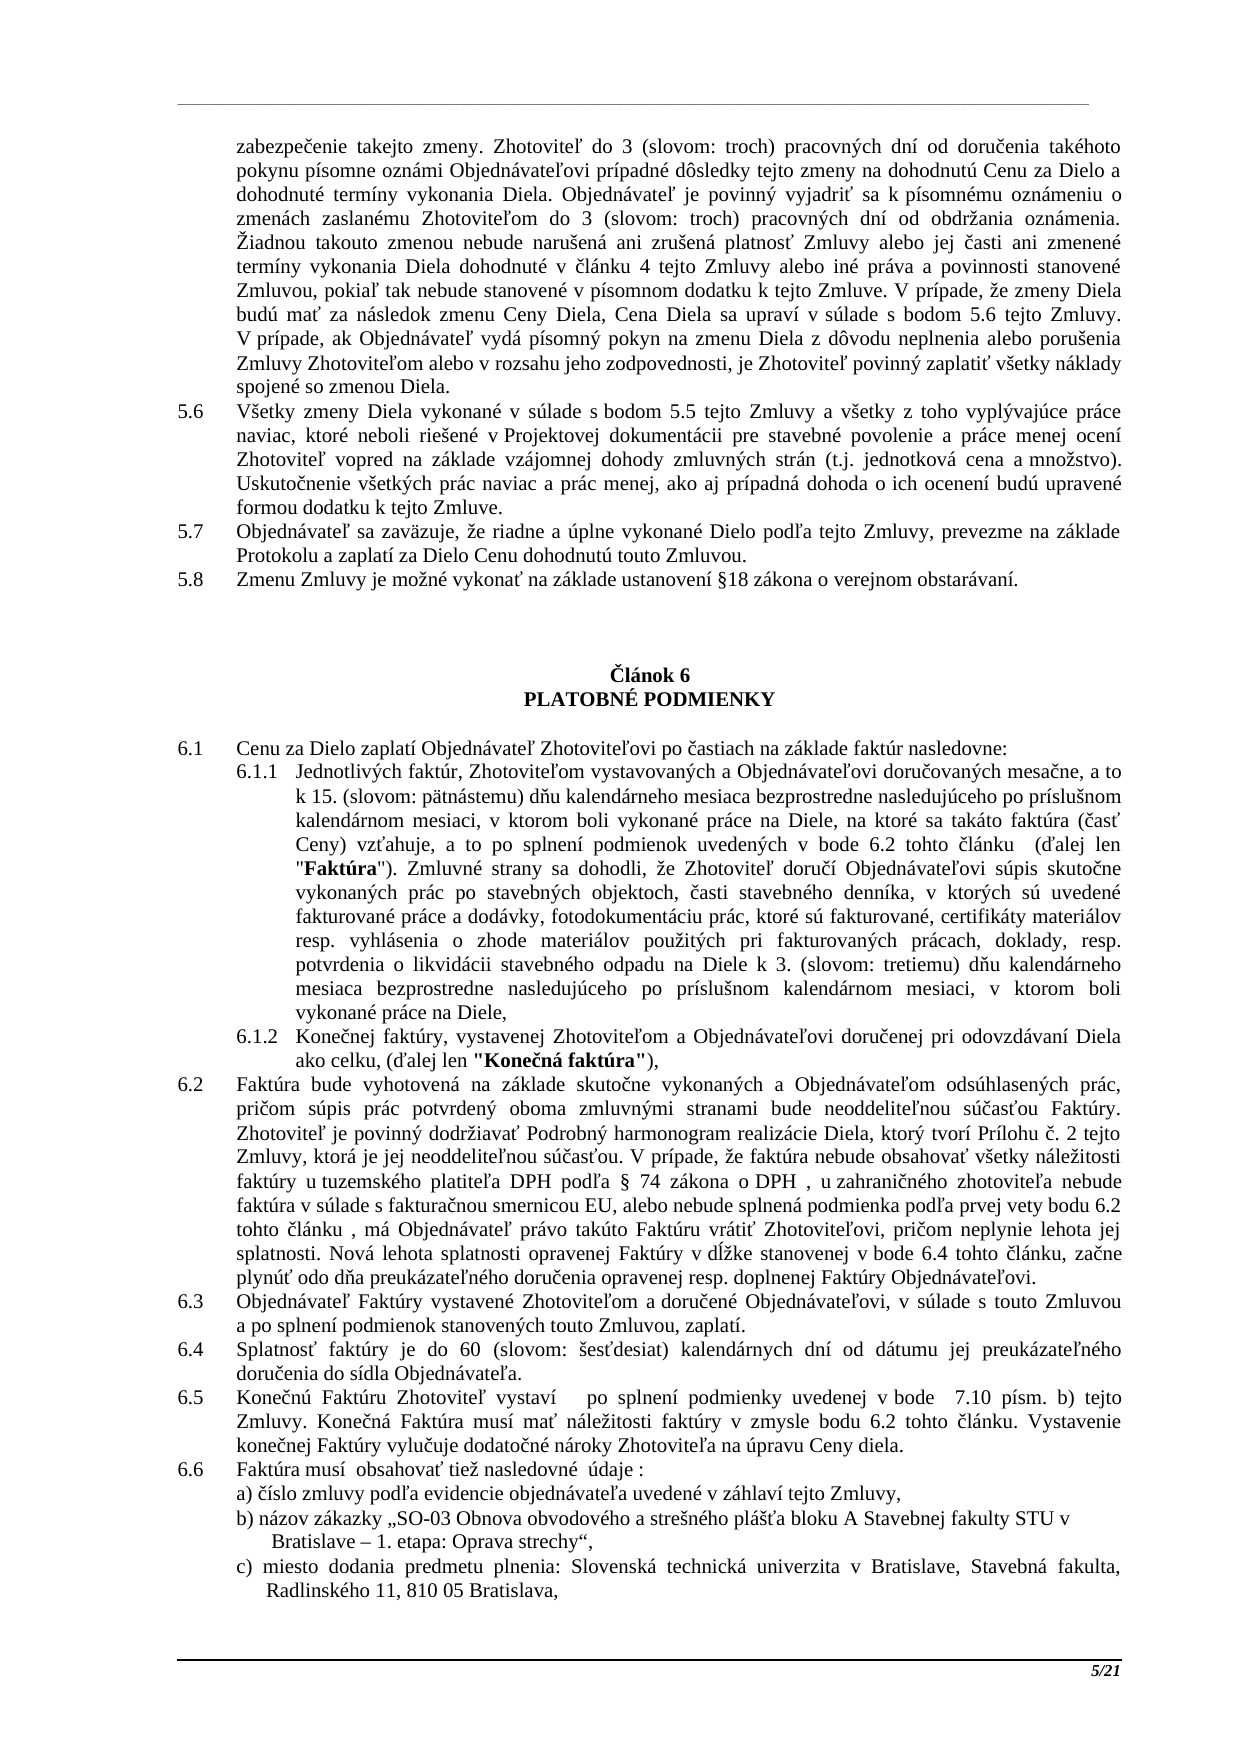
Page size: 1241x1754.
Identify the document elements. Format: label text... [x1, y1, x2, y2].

text b) názov zákazky „SO-03 Obnova obvodového a strešného plášťa bloku A Stavebnej fakulty STU v [236, 1505, 1122, 1529]
text 6.1 Cenu za Dielo zaplatí Objednávateľ Zhotoviteľovi po častiach na základe faktúr nasledovne: [177, 735, 1122, 759]
text a) číslo zmluvy podľa evidencie objednávateľa uvedené v záhlaví tejto Zmluvy, [236, 1481, 1122, 1505]
text PLATOBNÉ PODMIENKY [177, 687, 1122, 711]
text Článok 6 [177, 663, 1122, 687]
text 5.6 Všetky zmeny Diela vykonané v súlade s bodom 5.5 tejto Zmluvy a všetky z toho vyplývajúce práce naviac, ktoré neboli riešené v Projektovej dokumentácii pre stavebné povolenie a práce menej ocení Zhotoviteľ vopred na základe vzájomnej dohody zmluvných strán (t.j. jednotková cena a množstvo). Uskutočnenie všetkých prác naviac a prác menej, ako aj prípadná dohoda o ich ocenení budú upravené formou dodatku k tejto Zmluve. [177, 398, 1122, 519]
text 5.8 Zmenu Zmluvy je možné vykonať na základe ustanovení §18 zákona o verejnom obstarávaní. [177, 567, 1122, 591]
text 6.6 Faktúra musí obsahovať tiež nasledovné údaje : [177, 1457, 1122, 1481]
text 6.3 Objednávateľ Faktúry vystavené Zhotoviteľom a doručené Objednávateľovi, v súlade s touto Zmluvou a po splnení podmienok stanovených touto Zmluvou, zaplatí. [177, 1289, 1122, 1337]
text 6.4 Splatnosť faktúry je do 60 (slovom: šesťdesiat) kalendárnych dní od dátumu jej preukázateľného doručenia do sídla Objednávateľa. [177, 1337, 1122, 1385]
text 6.2 Faktúra bude vyhotovená na základe skutočne vykonaných a Objednávateľom odsúhlasených prác, pričom súpis prác potvrdený oboma zmluvnými stranami bude neoddeliteľnou súčasťou Faktúry. Zhotoviteľ je povinný dodržiavať Podrobný harmonogram realizácie Diela, ktorý tvorí Prílohu č. 2 tejto Zmluvy, ktorá je jej neoddeliteľnou súčasťou. V prípade, že faktúra nebude obsahovať všetky náležitosti faktúry u tuzemského platiteľa DPH podľa § 74 zákona o DPH , u zahraničného zhotoviteľa nebude faktúra v súlade s fakturačnou smernicou EU, alebo nebude splnená podmienka podľa prvej vety bodu 6.2 tohto článku , má Objednávateľ právo takúto Faktúru vrátiť Zhotoviteľovi, pričom neplynie lehota jej splatnosti. Nová lehota splatnosti opravenej Faktúry v dĺžke stanovenej v bode 6.4 tohto článku, začne plynúť odo dňa preukázateľného doručenia opravenej resp. doplnenej Faktúry Objednávateľovi. [177, 1072, 1122, 1289]
text 6.5 Konečnú Faktúru Zhotoviteľ vystaví po splnení podmienky uvedenej v bode 7.10 písm. b) tejto Zmluvy. Konečná Faktúra musí mať náležitosti faktúry v zmysle bodu 6.2 tohto článku. Vystavenie konečnej Faktúry vylučuje dodatočné nároky Zhotoviteľa na úpravu Ceny diela. [177, 1385, 1122, 1457]
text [177, 134, 1122, 398]
text c) miesto dodania predmetu plnenia: Slovenská technická univerzita v Bratislave, Stavebná fakulta, Radlinského 11, 810 05 Bratislava, [236, 1553, 1122, 1602]
text 6.1.2 Konečnej faktúry, vystavenej Zhotoviteľom a Objednávateľovi doručenej pri odovzdávaní Diela ako celku, (ďalej len "Konečná faktúra"), [236, 1024, 1122, 1072]
text 6.1.1 Jednotlivých faktúr, Zhotoviteľom vystavovaných a Objednávateľovi doručovaných mesačne, a to k 15. (slovom: pätnástemu) dňu kalendárneho mesiaca bezprostredne nasledujúceho po príslušnom kalendárnom mesiaci, v ktorom boli vykonané práce na Diele, na ktoré sa takáto faktúra (časť Ceny) vzťahuje, a to po splnení podmienok uvedených v bode 6.2 tohto článku (ďalej len "Faktúra"). Zmluvné strany sa dohodli, že Zhotoviteľ doručí Objednávateľovi súpis skutočne vykonaných prác po stavebných objektoch, časti stavebného denníka, v ktorých sú uvedené fakturované práce a dodávky, fotodokumentáciu prác, ktoré sú fakturované, certifikáty materiálov resp. vyhlásenia o zhode materiálov použitých pri fakturovaných prácach, doklady, resp. potvrdenia o likvidácii stavebného odpadu na Diele k 3. (slovom: tretiemu) dňu kalendárneho mesiaca bezprostredne nasledujúceho po príslušnom kalendárnom mesiaci, v ktorom boli vykonané práce na Diele, [236, 759, 1122, 1024]
text 5.7 Objednávateľ sa zaväzuje, že riadne a úplne vykonané Dielo podľa tejto Zmluvy, prevezme na základe Protokolu a zaplatí za Dielo Cenu dohodnutú touto Zmluvou. [177, 519, 1122, 567]
text Bratislave – 1. etapa: Oprava strechy“, [236, 1529, 1122, 1553]
